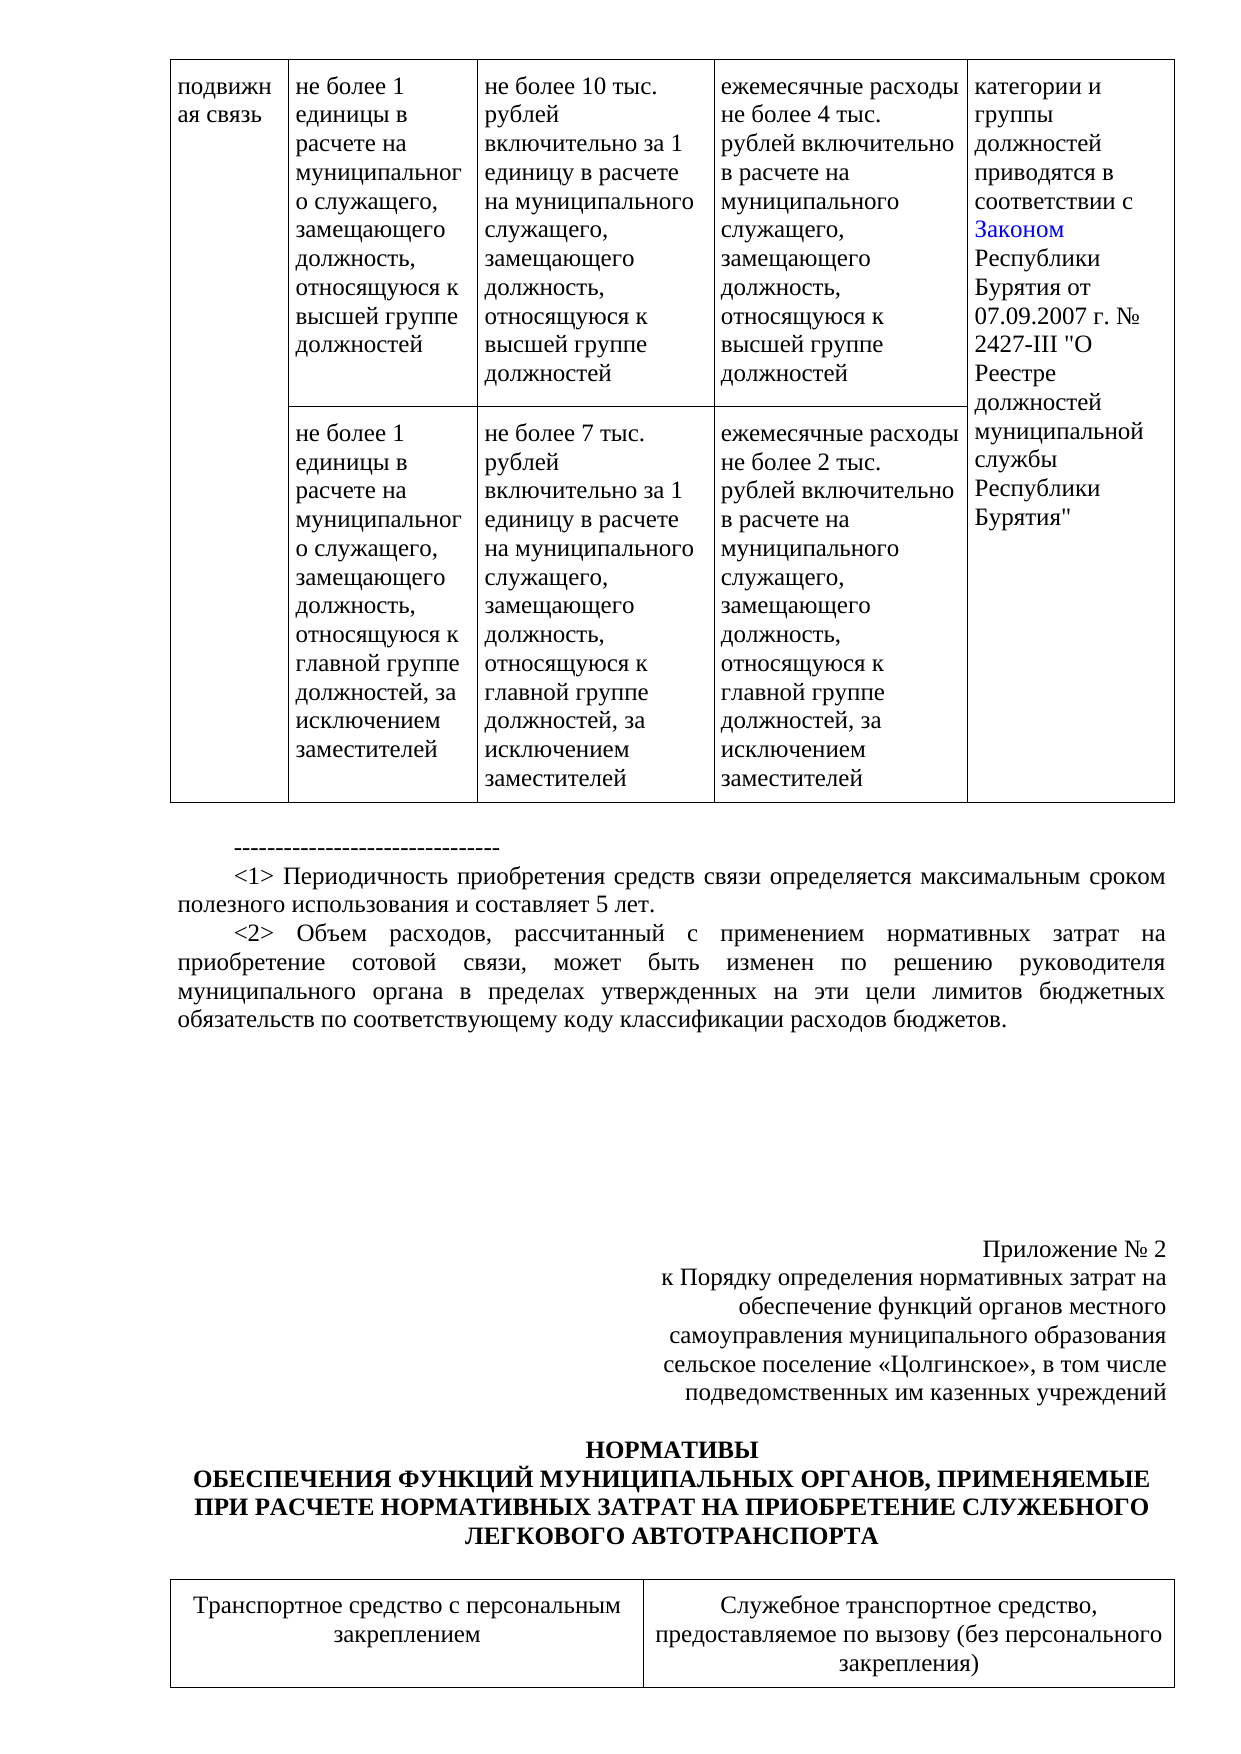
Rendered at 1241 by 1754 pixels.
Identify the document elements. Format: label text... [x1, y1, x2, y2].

table_cell не более 10 тыс. рублей включительно за 1 единицу в расчете на муниципального служащего, замещающего должность, относящуюся к высшей группе должностей [478, 60, 714, 406]
table_cell подвижная связь [171, 60, 288, 802]
text -------------------------------- [177, 832, 1166, 861]
table_cell категории и группы должностей приводятся в соответствии с Законом Республики Бурятия от 07.09.2007 г. № 2427-III "О Реестре должностей муниципальной службы Республики Бурятия" [968, 60, 1174, 802]
text обеспечение функций органов местного [177, 1291, 1166, 1320]
table_cell не более 1 единицы в расчете на муниципального служащего, замещающего должность, относящуюся к высшей группе должностей [289, 60, 477, 406]
text подведомственных им казенных учреждений [177, 1377, 1166, 1406]
table_cell ежемесячные расходы не более 4 тыс. рублей включительно в расчете на муниципального служащего, замещающего должность, относящуюся к высшей группе должностей [715, 60, 967, 406]
table_cell ежемесячные расходы не более 2 тыс. рублей включительно в расчете на муниципального служащего, замещающего должность, относящуюся к главной группе должностей, за исключением заместителей [715, 407, 967, 802]
text <2> Объем расходов, рассчитанный с применением нормативных затрат на приобретение сотовой связи, может быть изменен по решению руководителя муниципального органа в пределах утвержденных на эти цели лимитов бюджетных обязательств по соответствующему коду классификации расходов бюджетов. [177, 918, 1166, 1033]
table_cell не более 1 единицы в расчете на муниципального служащего, замещающего должность, относящуюся к главной группе должностей, за исключением заместителей [289, 407, 477, 802]
text самоуправления муниципального образования [177, 1320, 1166, 1349]
text <1> Периодичность приобретения средств связи определяется максимальным сроком полезного использования и составляет 5 лет. [177, 861, 1166, 918]
title ЛЕГКОВОГО АВТОТРАНСПОРТА [177, 1521, 1166, 1550]
text Приложение № 2 [177, 1234, 1166, 1262]
table_header Служебное транспортное средство, предоставляемое по вызову (без персонального закрепления) [644, 1580, 1174, 1687]
title ОБЕСПЕЧЕНИЯ ФУНКЦИЙ МУНИЦИПАЛЬНЫХ ОРГАНОВ, ПРИМЕНЯЕМЫЕ ПРИ РАСЧЕТЕ НОРМАТИВНЫХ ЗАТРАТ НА ПРИОБРЕТЕНИЕ СЛУЖЕБНОГО [177, 1464, 1166, 1521]
table_cell не более 7 тыс. рублей включительно за 1 единицу в расчете на муниципального служащего, замещающего должность, относящуюся к главной группе должностей, за исключением заместителей [478, 407, 714, 802]
text сельское поселение «Цолгинское», в том числе [177, 1349, 1166, 1377]
table_header Транспортное средство с персональным закреплением [171, 1580, 643, 1687]
title НОРМАТИВЫ [177, 1435, 1166, 1464]
text к Порядку определения нормативных затрат на [177, 1262, 1166, 1291]
